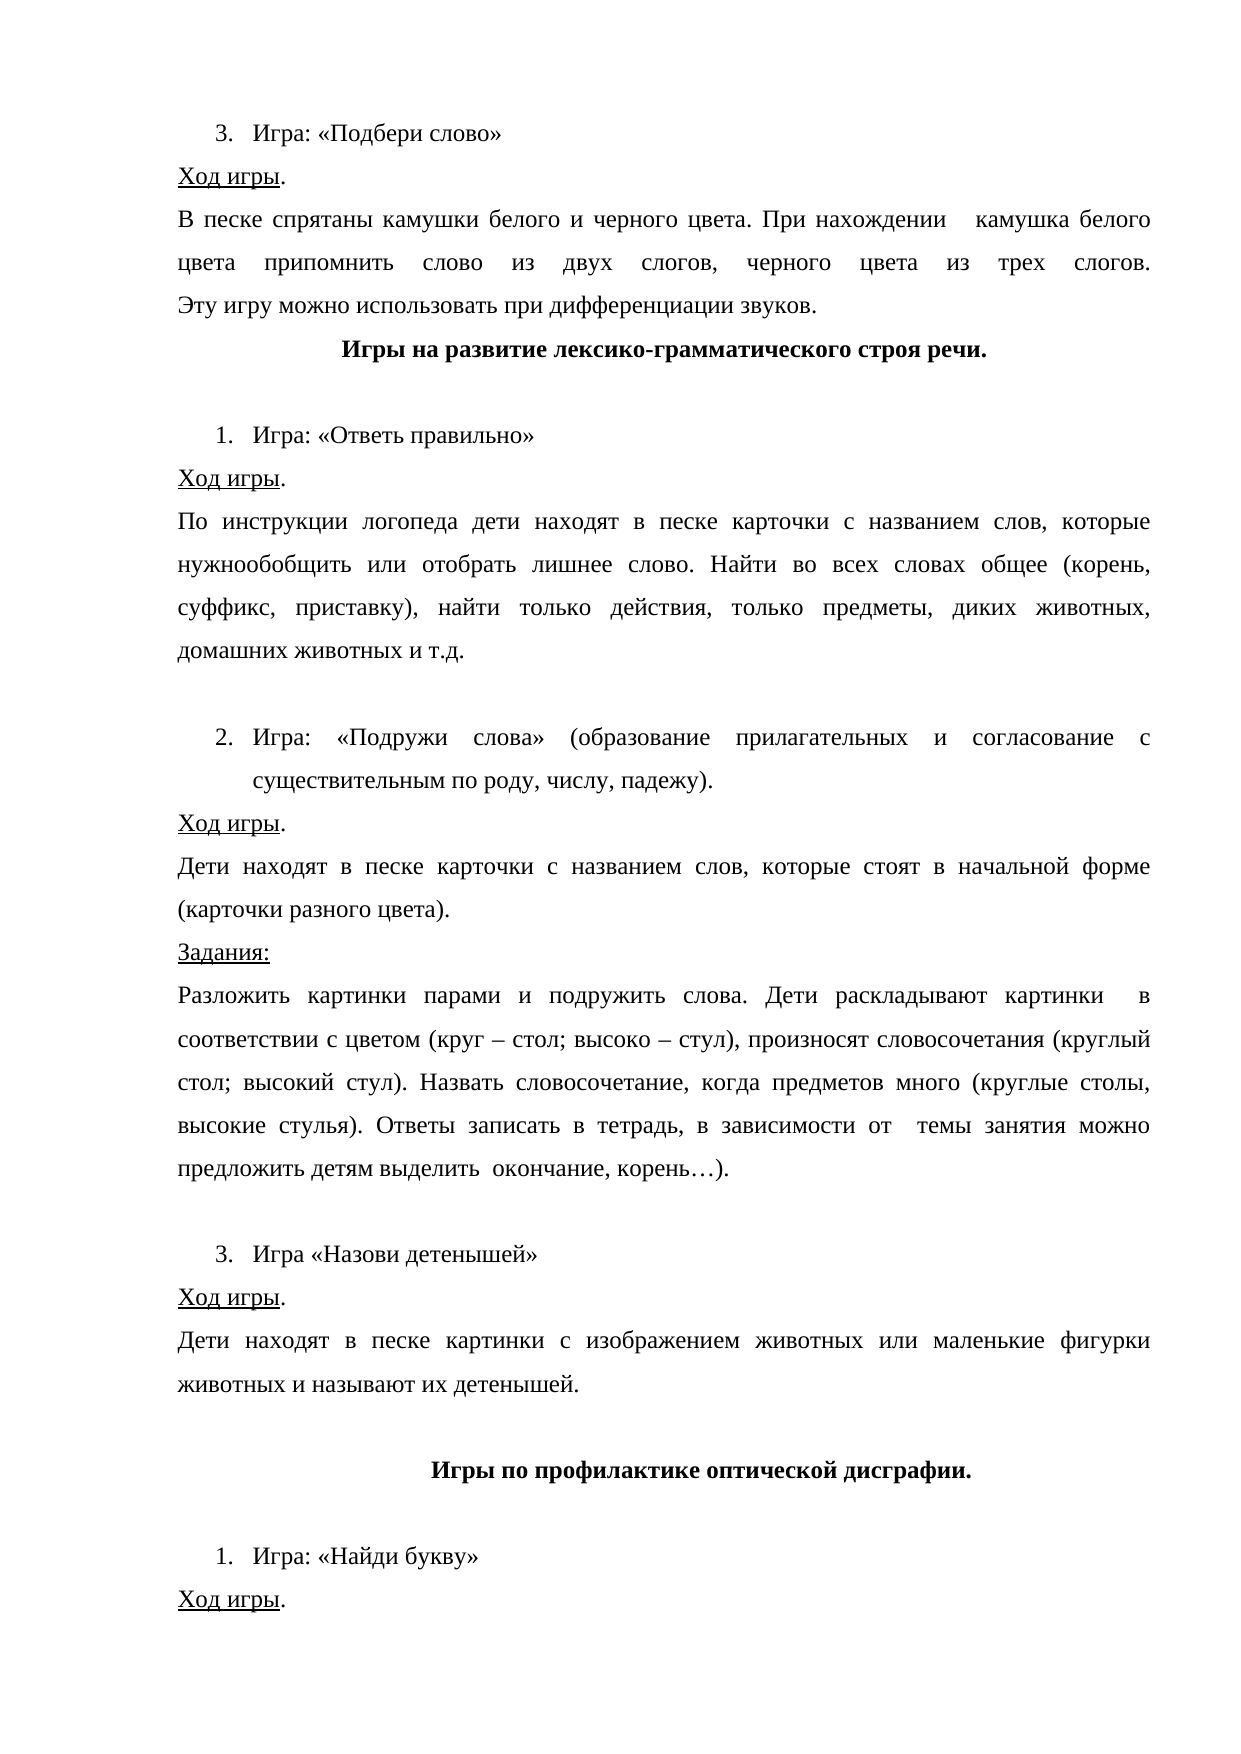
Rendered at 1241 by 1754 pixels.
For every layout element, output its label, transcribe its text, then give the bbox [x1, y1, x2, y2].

text Ход игры. [177, 463, 1152, 492]
list Игра: «Подбери слово» [215, 118, 1152, 147]
text Ход игры. [177, 808, 1152, 837]
list Игра: «Подружи слова» (образование прилагательных и согласование с существительным по роду, числу, падежу). [215, 722, 1152, 794]
text Дети находят в песке карточки с названием слов, которые стоят в начальной форме (карточки разного цвета). [177, 851, 1152, 923]
text Игры по профилактике оптической дисграфии. [177, 1455, 1152, 1484]
text По инструкции логопеда дети находят в песке карточки с названием слов, которые нужнообобщить или отобрать лишнее слово. Найти во всех словах общее (корень, суффикс, приставку), найти только действия, только предметы, диких животных, домашних животных и т.д. [177, 506, 1152, 664]
text Задания: Разложить картинки парами и подружить слова. Дети раскладывают картинки в соответствии с цветом (круг – стол; высоко – стул), произносят словосочетания (круглый стол; высокий стул). Назвать словосочетание, когда предметов много (круглые столы, высокие стулья). Ответы записать в тетрадь, в зависимости от темы занятия можно предложить детям выделить окончание, корень…). [177, 937, 1152, 1182]
list Игра: «Ответь правильно» [215, 420, 1152, 449]
text В песке спрятаны камушки белого и черного цвета. При нахождении камушка белого цвета припомнить слово из двух слогов, черного цвета из трех слогов. Эту игру можно использовать при дифференциации звуков. [177, 204, 1152, 319]
text Игры на развитие лексико-грамматического строя речи. [177, 334, 1152, 362]
text Ход игры. [177, 1584, 1152, 1613]
list Игра: «Найди букву» [215, 1541, 1152, 1570]
text Ход игры. [177, 1282, 1152, 1311]
text Дети находят в песке картинки с изображением животных или маленькие фигурки животных и называют их детенышей. [177, 1326, 1152, 1397]
text Ход игры. [177, 161, 1152, 190]
list Игра «Назови детенышей» [215, 1239, 1152, 1268]
